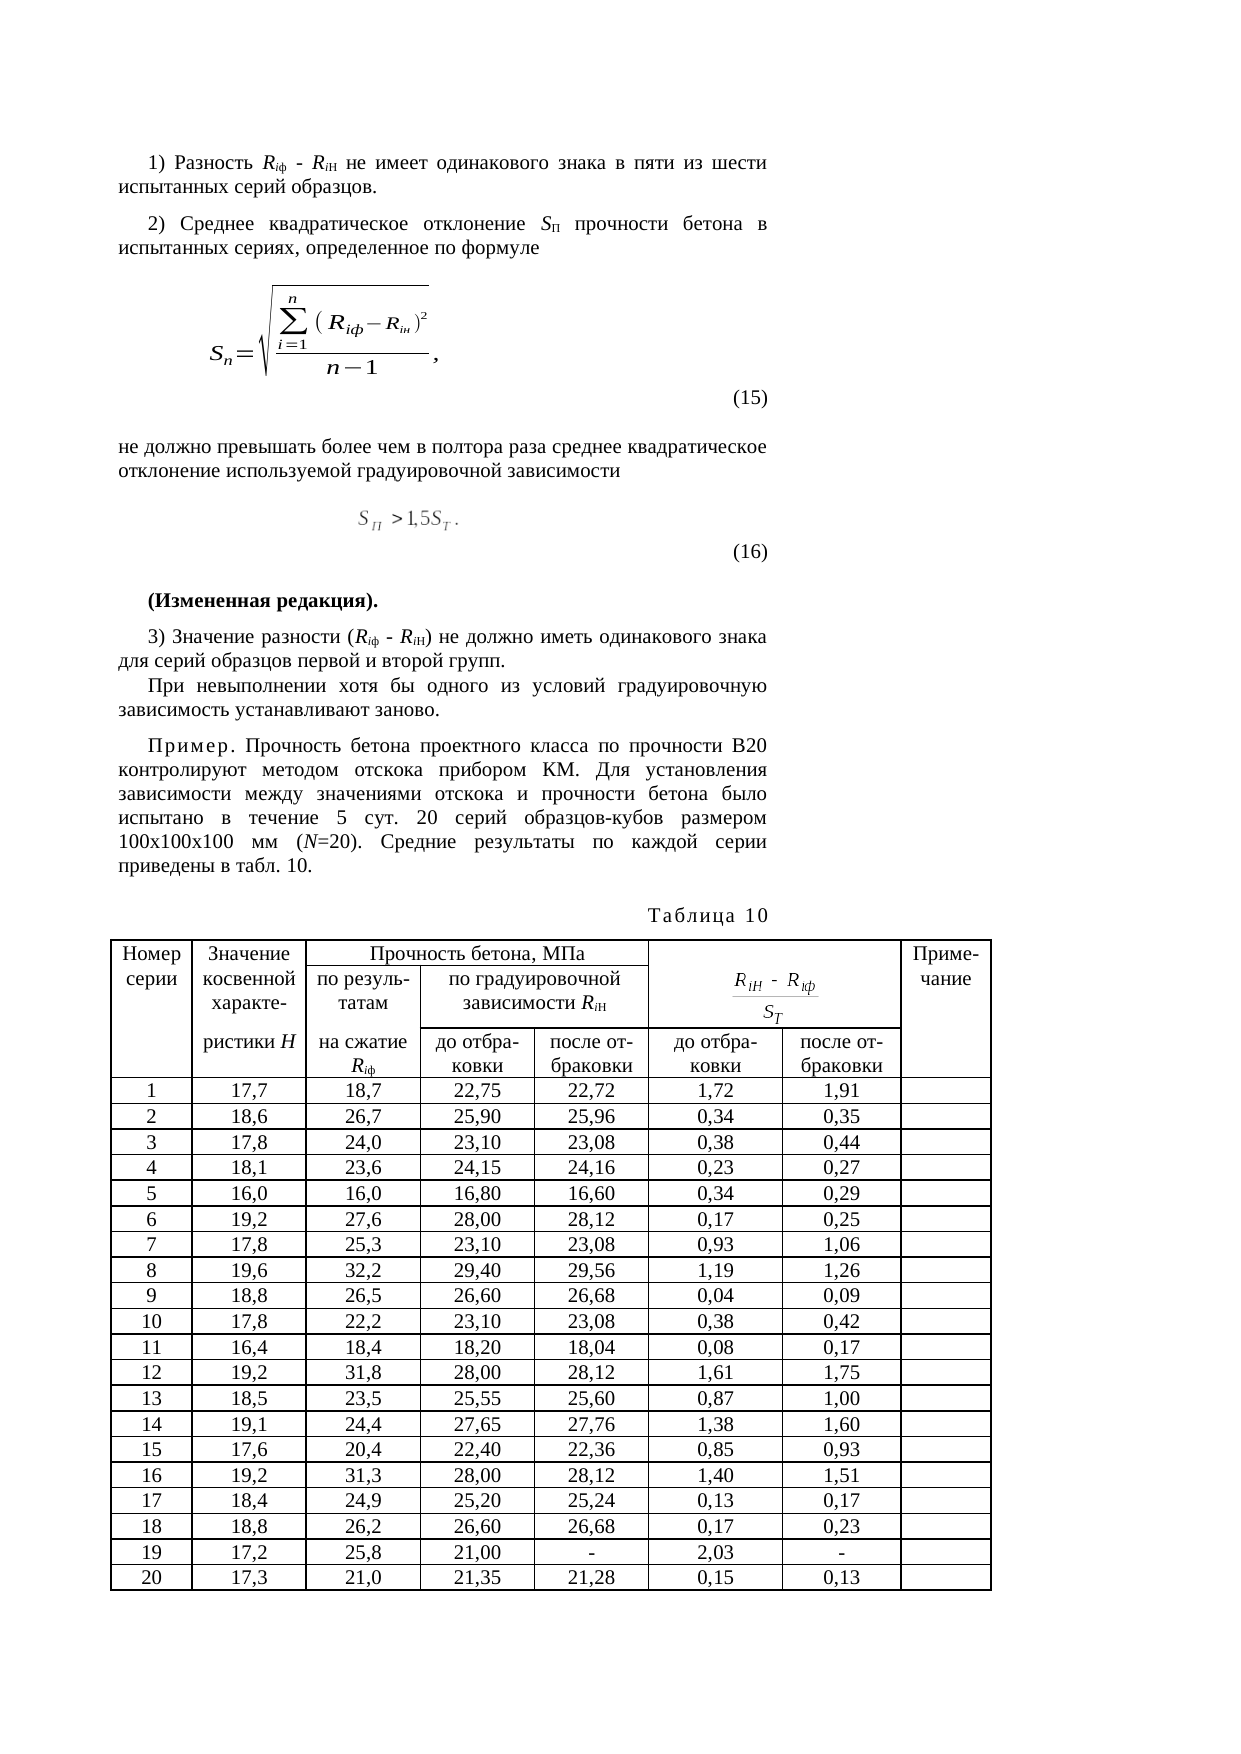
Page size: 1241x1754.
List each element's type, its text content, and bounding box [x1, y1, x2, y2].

table_cell 0,13 [783, 1565, 900, 1589]
table_cell 22,36 [535, 1437, 648, 1461]
table_cell после отбраковки [783, 1029, 900, 1077]
table_cell 27,76 [535, 1412, 648, 1436]
table_cell 22,2 [307, 1309, 420, 1333]
table_cell 31,8 [307, 1360, 420, 1384]
text 3) Значение разности (Riф - RiН) не должно иметь одинакового знака для серий образцов первой и второй групп. [118, 624, 768, 672]
table_cell 22,72 [535, 1078, 648, 1102]
table_cell 23,10 [421, 1232, 534, 1256]
table_cell чание [902, 965, 990, 1027]
table_cell по градуировочной зависимости RiH [421, 966, 648, 1027]
table_cell 0,27 [783, 1155, 900, 1179]
table_cell 26,68 [535, 1514, 648, 1538]
table_cell 17,8 [193, 1309, 305, 1333]
table_cell - [535, 1540, 648, 1564]
table_cell [902, 1437, 990, 1461]
table_cell 0,87 [649, 1386, 782, 1410]
table_cell 19,2 [193, 1360, 305, 1384]
table_cell 21,35 [421, 1565, 534, 1589]
table_cell 18,5 [193, 1386, 305, 1410]
table_cell 1,61 [649, 1360, 782, 1384]
table_cell 0,93 [783, 1437, 900, 1461]
table_cell 17,3 [193, 1565, 305, 1589]
table_cell 17 [112, 1488, 191, 1512]
table_cell 1,38 [649, 1412, 782, 1436]
table_cell 5 [112, 1181, 191, 1205]
table_cell 26,60 [421, 1283, 534, 1307]
table_cell 21,28 [535, 1565, 648, 1589]
table_cell - [783, 1540, 900, 1564]
table_cell 26,7 [307, 1104, 420, 1128]
table_cell [902, 1514, 990, 1538]
table_cell до отбраковки [421, 1029, 534, 1077]
table_cell 25,20 [421, 1488, 534, 1512]
table_cell 23,10 [421, 1130, 534, 1154]
table_cell [902, 1488, 990, 1512]
table_cell 13 [112, 1386, 191, 1410]
table_cell 0,13 [649, 1488, 782, 1512]
table_cell 3 [112, 1130, 191, 1154]
table_cell [902, 1258, 990, 1282]
table_cell 17,7 [193, 1078, 305, 1102]
table_header Прочность бетона МПа [307, 941, 648, 964]
table_cell 19,6 [193, 1258, 305, 1282]
table_cell 0,17 [783, 1488, 900, 1512]
table_cell 22,75 [421, 1078, 534, 1102]
table_cell 1,40 [649, 1463, 782, 1487]
table_cell 19 [112, 1540, 191, 1564]
table_cell 18 [112, 1514, 191, 1538]
text не должно превышать более чем в полтора раза среднее квадратическое отклонение используемой градуировочной зависимости [118, 433, 768, 482]
table_cell [902, 1283, 990, 1307]
table_cell 24,0 [307, 1130, 420, 1154]
table_cell [902, 1207, 990, 1231]
table_cell 32,2 [307, 1258, 420, 1282]
table_cell [902, 1335, 990, 1359]
table_cell 0,38 [649, 1130, 782, 1154]
table_cell 0,34 [649, 1104, 782, 1128]
table_cell 16,80 [421, 1181, 534, 1205]
table_cell [112, 1027, 191, 1077]
text 1) Разность Riф - RiН не имеет одинакового знака в пяти из шести испытанных серий образцов. [118, 150, 768, 198]
table_cell 26,68 [535, 1283, 648, 1307]
table_cell 26,60 [421, 1514, 534, 1538]
table_cell 0,35 [783, 1104, 900, 1128]
table_cell [902, 1078, 990, 1102]
table_cell 20 [112, 1565, 191, 1589]
table_cell [649, 965, 900, 1027]
table_cell 16,0 [193, 1181, 305, 1205]
table_cell 0,23 [649, 1155, 782, 1179]
table_cell 0,15 [649, 1565, 782, 1589]
text (16) [118, 507, 768, 563]
table_cell на сжатие Riф [307, 1027, 420, 1077]
table_cell 28,12 [535, 1463, 648, 1487]
table_cell 0,85 [649, 1437, 782, 1461]
table_cell серии [112, 965, 191, 1027]
table_cell 21,00 [421, 1540, 534, 1564]
table_cell 1,72 [649, 1078, 782, 1102]
table_cell [902, 1360, 990, 1384]
table_cell 23,5 [307, 1386, 420, 1410]
table_cell 18,1 [193, 1155, 305, 1179]
table_cell 28,12 [535, 1360, 648, 1384]
table_cell 0,17 [649, 1207, 782, 1231]
table_cell 18,4 [307, 1335, 420, 1359]
table_cell 9 [112, 1283, 191, 1307]
table_cell 1,19 [649, 1258, 782, 1282]
text Пример. Прочность бетона проектного класса по прочности В20 контролируют методом отскока прибором КМ. Для установления зависимости между значениями отскока и прочности бетона было испытано в течение 5 сут. 20 серий образцов-кубов размером 100х100х100 мм (N=20). Средние результаты по каждой серии приведены в табл. 10. [118, 733, 768, 877]
table_cell 6 [112, 1207, 191, 1231]
table_cell 18,20 [421, 1335, 534, 1359]
table_cell 0,17 [649, 1514, 782, 1538]
table_cell [902, 1104, 990, 1128]
text 2) Среднее квадратическое отклонение SП прочности бетона в испытанных сериях определенное по формуле [118, 211, 768, 259]
table_header Значение [193, 941, 305, 964]
table_cell 0,25 [783, 1207, 900, 1231]
table_cell 16,60 [535, 1181, 648, 1205]
table_cell 28,12 [535, 1207, 648, 1231]
table_cell 26,2 [307, 1514, 420, 1538]
table_cell по результатам [307, 966, 420, 1027]
table_cell 19,2 [193, 1463, 305, 1487]
table_cell 1,26 [783, 1258, 900, 1282]
table_cell 16 [112, 1463, 191, 1487]
table_cell 1,06 [783, 1232, 900, 1256]
table_cell ристики Н [193, 1027, 305, 1077]
table_cell 29,40 [421, 1258, 534, 1282]
table_cell 16,0 [307, 1181, 420, 1205]
table_cell [902, 1027, 990, 1077]
text (Измененная редакция). [118, 588, 768, 612]
table_cell 0,42 [783, 1309, 900, 1333]
table_cell 17,8 [193, 1232, 305, 1256]
table_cell 7 [112, 1232, 191, 1256]
table_cell 0,08 [649, 1335, 782, 1359]
table_cell [902, 1540, 990, 1564]
table_cell 18,4 [193, 1488, 305, 1512]
table_cell 0,34 [649, 1181, 782, 1205]
table_cell 0,23 [783, 1514, 900, 1538]
table_cell 25,8 [307, 1540, 420, 1564]
table_cell 27,6 [307, 1207, 420, 1231]
table_cell 24,4 [307, 1412, 420, 1436]
table_cell 1,91 [783, 1078, 900, 1102]
table_cell после отбраковки [535, 1029, 648, 1077]
table_cell 1,60 [783, 1412, 900, 1436]
table_cell 17,6 [193, 1437, 305, 1461]
table_cell 17,8 [193, 1130, 305, 1154]
table_cell 0,38 [649, 1309, 782, 1333]
table_cell 11 [112, 1335, 191, 1359]
table_cell до отбраковки [649, 1029, 782, 1077]
table_cell 23,08 [535, 1309, 648, 1333]
table_cell [902, 1130, 990, 1154]
table_cell 25,3 [307, 1232, 420, 1256]
table_cell [902, 1181, 990, 1205]
table_cell [902, 1463, 990, 1487]
table_cell 20,4 [307, 1437, 420, 1461]
table_cell 24,15 [421, 1155, 534, 1179]
text При невыполнении хотя бы одного из условий градуировочную зависимость устанавливают заново. [118, 672, 768, 721]
table_cell 23,08 [535, 1232, 648, 1256]
table_cell 18,8 [193, 1514, 305, 1538]
table_cell 19,1 [193, 1412, 305, 1436]
table_cell 12 [112, 1360, 191, 1384]
table_header Номер [112, 941, 191, 964]
table_cell [902, 1412, 990, 1436]
table_cell 0,93 [649, 1232, 782, 1256]
table_cell 31,3 [307, 1463, 420, 1487]
table_cell [902, 1155, 990, 1179]
table_cell 16,4 [193, 1335, 305, 1359]
table_cell 0,29 [783, 1181, 900, 1205]
table_cell 14 [112, 1412, 191, 1436]
table_cell [902, 1565, 990, 1589]
text (15) [118, 284, 768, 408]
table_cell [902, 1386, 990, 1410]
table_cell 18,7 [307, 1078, 420, 1102]
table_header Приме- [902, 941, 990, 964]
table_cell 28,00 [421, 1207, 534, 1231]
table_cell 25,90 [421, 1104, 534, 1128]
table_cell 15 [112, 1437, 191, 1461]
table_cell 28,00 [421, 1463, 534, 1487]
table_cell 1,75 [783, 1360, 900, 1384]
table_cell 25,96 [535, 1104, 648, 1128]
text Таблица 10 [118, 902, 768, 926]
table_cell 18,04 [535, 1335, 648, 1359]
table_cell 19,2 [193, 1207, 305, 1231]
table_cell 24,9 [307, 1488, 420, 1512]
table_cell 27,65 [421, 1412, 534, 1436]
table_cell [902, 1232, 990, 1256]
table_cell 24,16 [535, 1155, 648, 1179]
table_cell 0,44 [783, 1130, 900, 1154]
table_cell 21,0 [307, 1565, 420, 1589]
table_cell 0,09 [783, 1283, 900, 1307]
table_cell 25,55 [421, 1386, 534, 1410]
table_cell 0,17 [783, 1335, 900, 1359]
table_cell 18,6 [193, 1104, 305, 1128]
table_cell 22,40 [421, 1437, 534, 1461]
table_cell 10 [112, 1309, 191, 1333]
table_cell 18,8 [193, 1283, 305, 1307]
table_cell 23,6 [307, 1155, 420, 1179]
table_cell 1 [112, 1078, 191, 1102]
table_cell 2,03 [649, 1540, 782, 1564]
table_cell 25,24 [535, 1488, 648, 1512]
table_cell 0,04 [649, 1283, 782, 1307]
table_cell [902, 1309, 990, 1333]
table_cell 23,10 [421, 1309, 534, 1333]
table_cell 17,2 [193, 1540, 305, 1564]
table_cell 23,08 [535, 1130, 648, 1154]
table_cell 29,56 [535, 1258, 648, 1282]
table_cell 1,51 [783, 1463, 900, 1487]
table_cell косвенной характе- [193, 965, 305, 1027]
table_cell 8 [112, 1258, 191, 1282]
table_cell 26,5 [307, 1283, 420, 1307]
table_cell 25,60 [535, 1386, 648, 1410]
table_cell 4 [112, 1155, 191, 1179]
table_cell 2 [112, 1104, 191, 1128]
table_cell 28,00 [421, 1360, 534, 1384]
table_cell 1,00 [783, 1386, 900, 1410]
table_header [649, 941, 900, 964]
